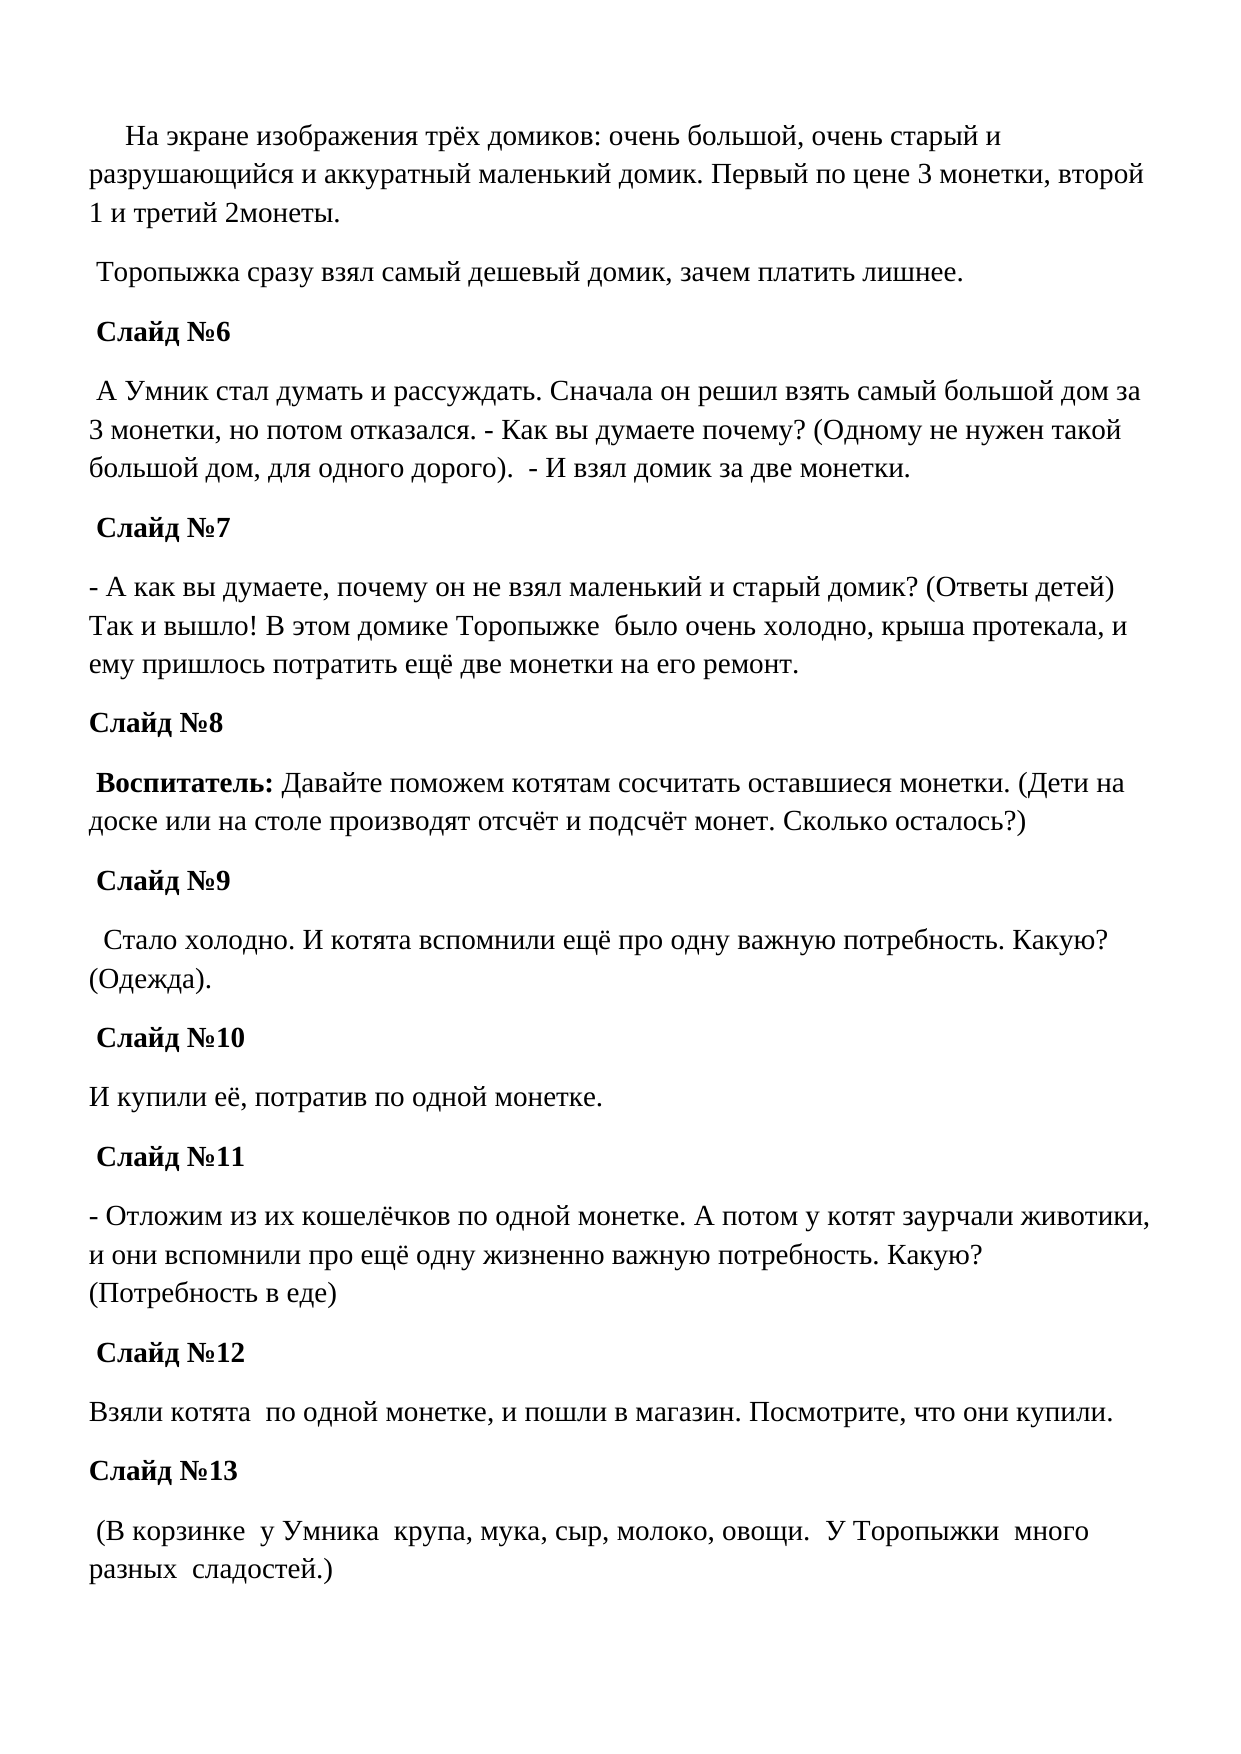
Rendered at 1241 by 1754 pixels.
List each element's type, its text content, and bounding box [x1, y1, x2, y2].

text И купили её, потратив по одной монетке. [88, 1079, 1152, 1113]
text На экране изображения трёх домиков: очень большой, очень старый и разрушающийся и аккуратный маленький домик. Первый по цене 3 монетки, второй 1 и третий 2монеты. [88, 118, 1152, 229]
text (В корзинке у Умника крупа, мука, сыр, молоко, овощи. У Торопыжки много разных сладостей.) [88, 1513, 1152, 1585]
text Слайд №8 [88, 706, 1152, 739]
text А Умник стал думать и рассуждать. Сначала он решил взять самый большой дом за 3 монетки, но потом отказался. - Как вы думаете почему? (Одному не нужен такой большой дом, для одного дорого). - И взял домик за две монетки. [88, 373, 1152, 484]
text Стало холодно. И котята вспомнили ещё про одну важную потребность. Какую? (Одежда). [88, 922, 1152, 994]
text - А как вы думаете, почему он не взял маленький и старый домик? (Ответы детей) Так и вышло! В этом домике Торопыжке было очень холодно, крыша протекала, и ему пришлось потратить ещё две монетки на его ремонт. [88, 569, 1152, 680]
text Торопыжка сразу взял самый дешевый домик, зачем платить лишнее. [88, 254, 1152, 288]
text Слайд №7 [88, 510, 1152, 543]
text - Отложим из их кошелёчков по одной монетке. А потом у котят заурчали животики, и они вспомнили про ещё одну жизненно важную потребность. Какую? (Потребность в еде) [88, 1198, 1152, 1309]
text Слайд №6 [88, 314, 1152, 347]
text Взяли котята по одной монетке, и пошли в магазин. Посмотрите, что они купили. [88, 1394, 1152, 1428]
text Слайд №9 [88, 863, 1152, 896]
text Воспитатель: Давайте поможем котятам сосчитать оставшиеся монетки. (Дети на доске или на столе производят отсчёт и подсчёт монет. Сколько осталось?) [88, 765, 1152, 837]
text Слайд №10 [88, 1020, 1152, 1054]
text Слайд №13 [88, 1453, 1152, 1487]
text Слайд №12 [88, 1335, 1152, 1368]
text Слайд №11 [88, 1139, 1152, 1172]
